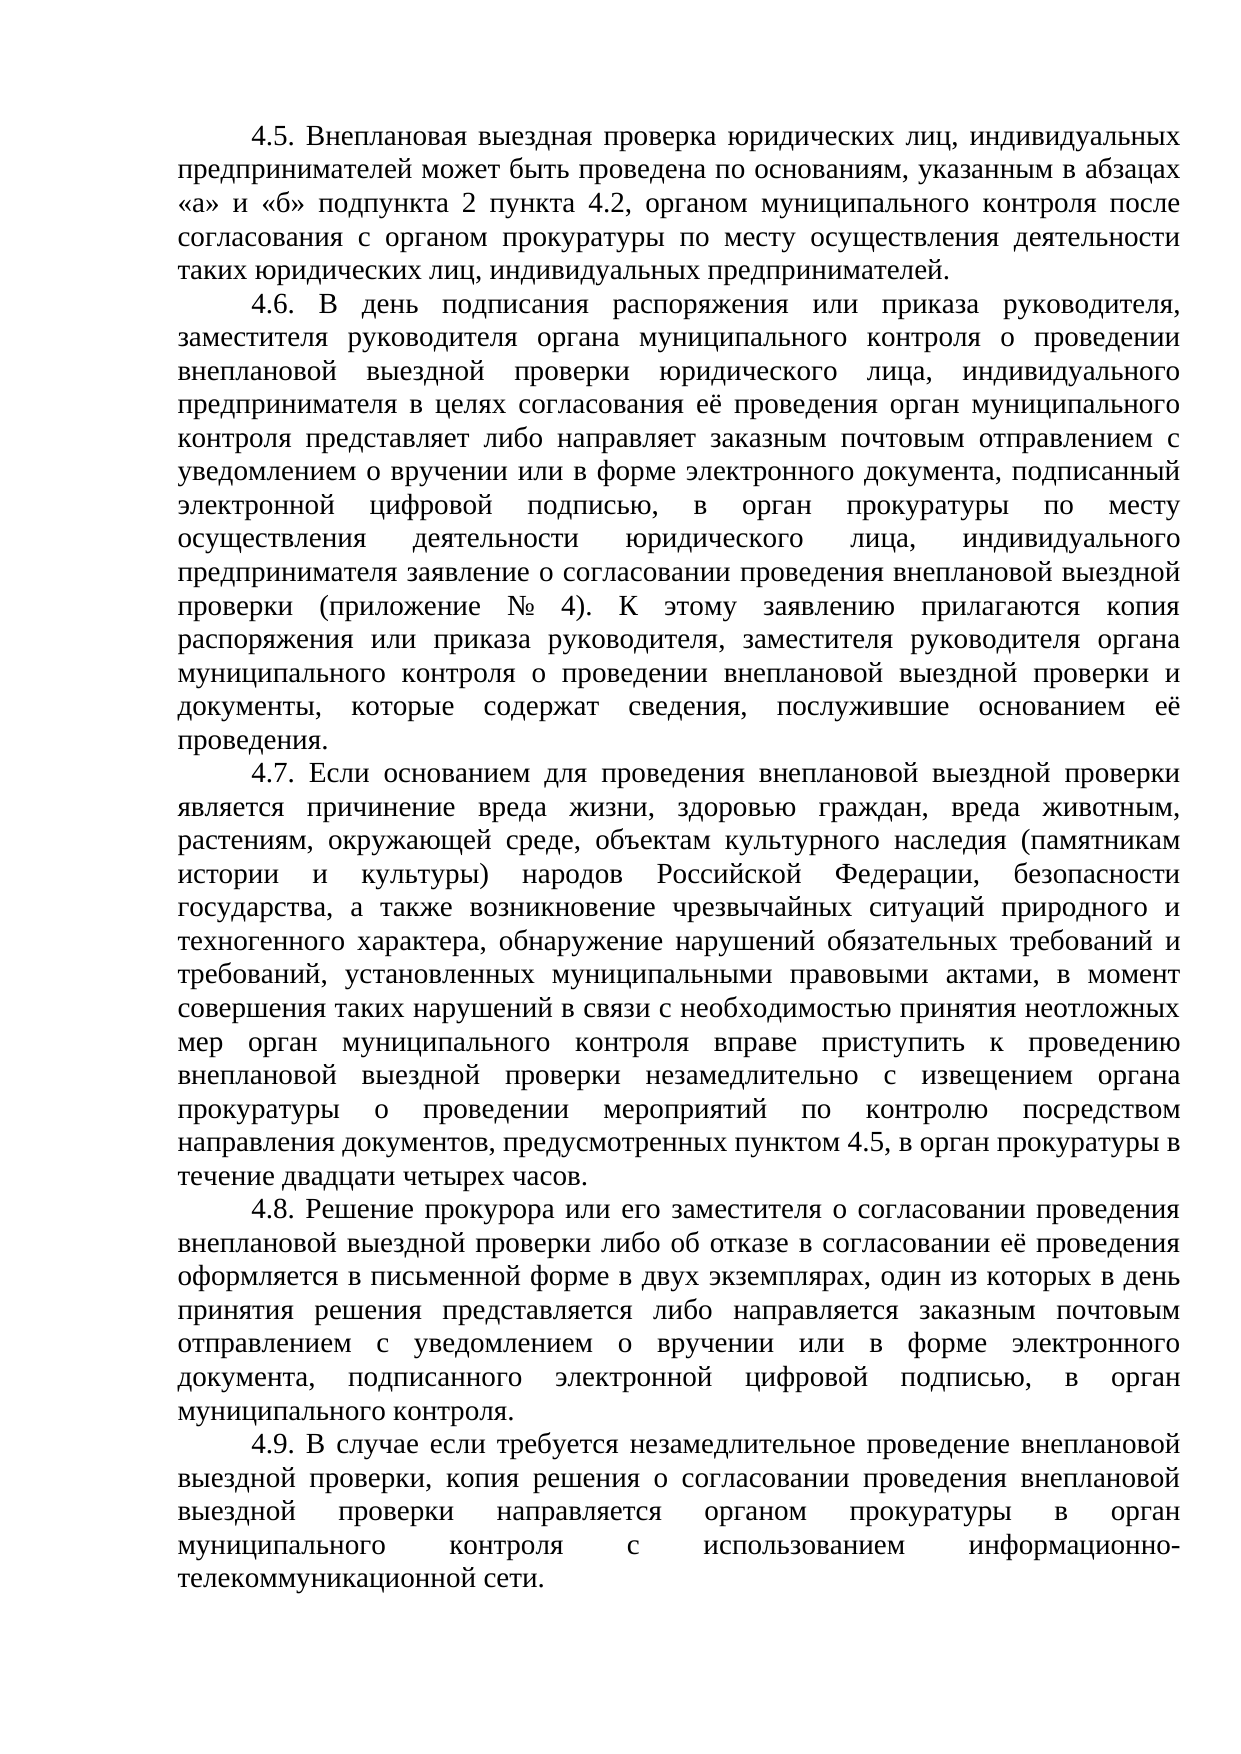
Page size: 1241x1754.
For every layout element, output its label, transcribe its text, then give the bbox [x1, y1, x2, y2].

text 4.8. Решение прокурора или его заместителя о согласовании проведения внеплановой выездной проверки либо об отказе в согласовании её проведения оформляется в письменной форме в двух экземплярах, один из которых в день принятия решения представляется либо направляется заказным почтовым отправлением с уведомлением о вручении или в форме электронного документа, подписанного электронной цифровой подписью, в орган муниципального контроля. [177, 1191, 1181, 1426]
text 4.5. Внеплановая выездная проверка юридических лиц, индивидуальных предпринимателей может быть проведена по основаниям, указанным в абзацах «а» и «б» подпункта 2 пункта 4.2, органом муниципального контроля после согласования с органом прокуратуры по месту осуществления деятельности таких юридических лиц, индивидуальных предпринимателей. [177, 118, 1181, 286]
text 4.7. Если основанием для проведения внеплановой выездной проверки является причинение вреда жизни, здоровью граждан, вреда животным, растениям, окружающей среде, объектам культурного наследия (памятникам истории и культуры) народов Российской Федерации, безопасности государства, а также возникновение чрезвычайных ситуаций природного и техногенного характера, обнаружение нарушений обязательных требований и требований, установленных муниципальными правовыми актами, в момент совершения таких нарушений в связи с необходимостью принятия неотложных мер орган муниципального контроля вправе приступить к проведению внеплановой выездной проверки незамедлительно с извещением органа прокуратуры о проведении мероприятий по контролю посредством направления документов, предусмотренных пунктом 4.5, в орган прокуратуры в течение двадцати четырех часов. [177, 755, 1181, 1191]
text 4.9. В случае если требуется незамедлительное проведение внеплановой выездной проверки, копия решения о согласовании проведения внеплановой выездной проверки направляется органом прокуратуры в орган муниципального контроля с использованием информационно-телекоммуникационной сети. [177, 1426, 1181, 1594]
text 4.6. В день подписания распоряжения или приказа руководителя, заместителя руководителя органа муниципального контроля о проведении внеплановой выездной проверки юридического лица, индивидуального предпринимателя в целях согласования её проведения орган муниципального контроля представляет либо направляет заказным почтовым отправлением с уведомлением о вручении или в форме электронного документа, подписанный электронной цифровой подписью, в орган прокуратуры по месту осуществления деятельности юридического лица, индивидуального предпринимателя заявление о согласовании проведения внеплановой выездной проверки (приложение № 4). К этому заявлению прилагаются копия распоряжения или приказа руководителя, заместителя руководителя органа муниципального контроля о проведении внеплановой выездной проверки и документы, которые содержат сведения, послужившие основанием её проведения. [177, 286, 1181, 755]
